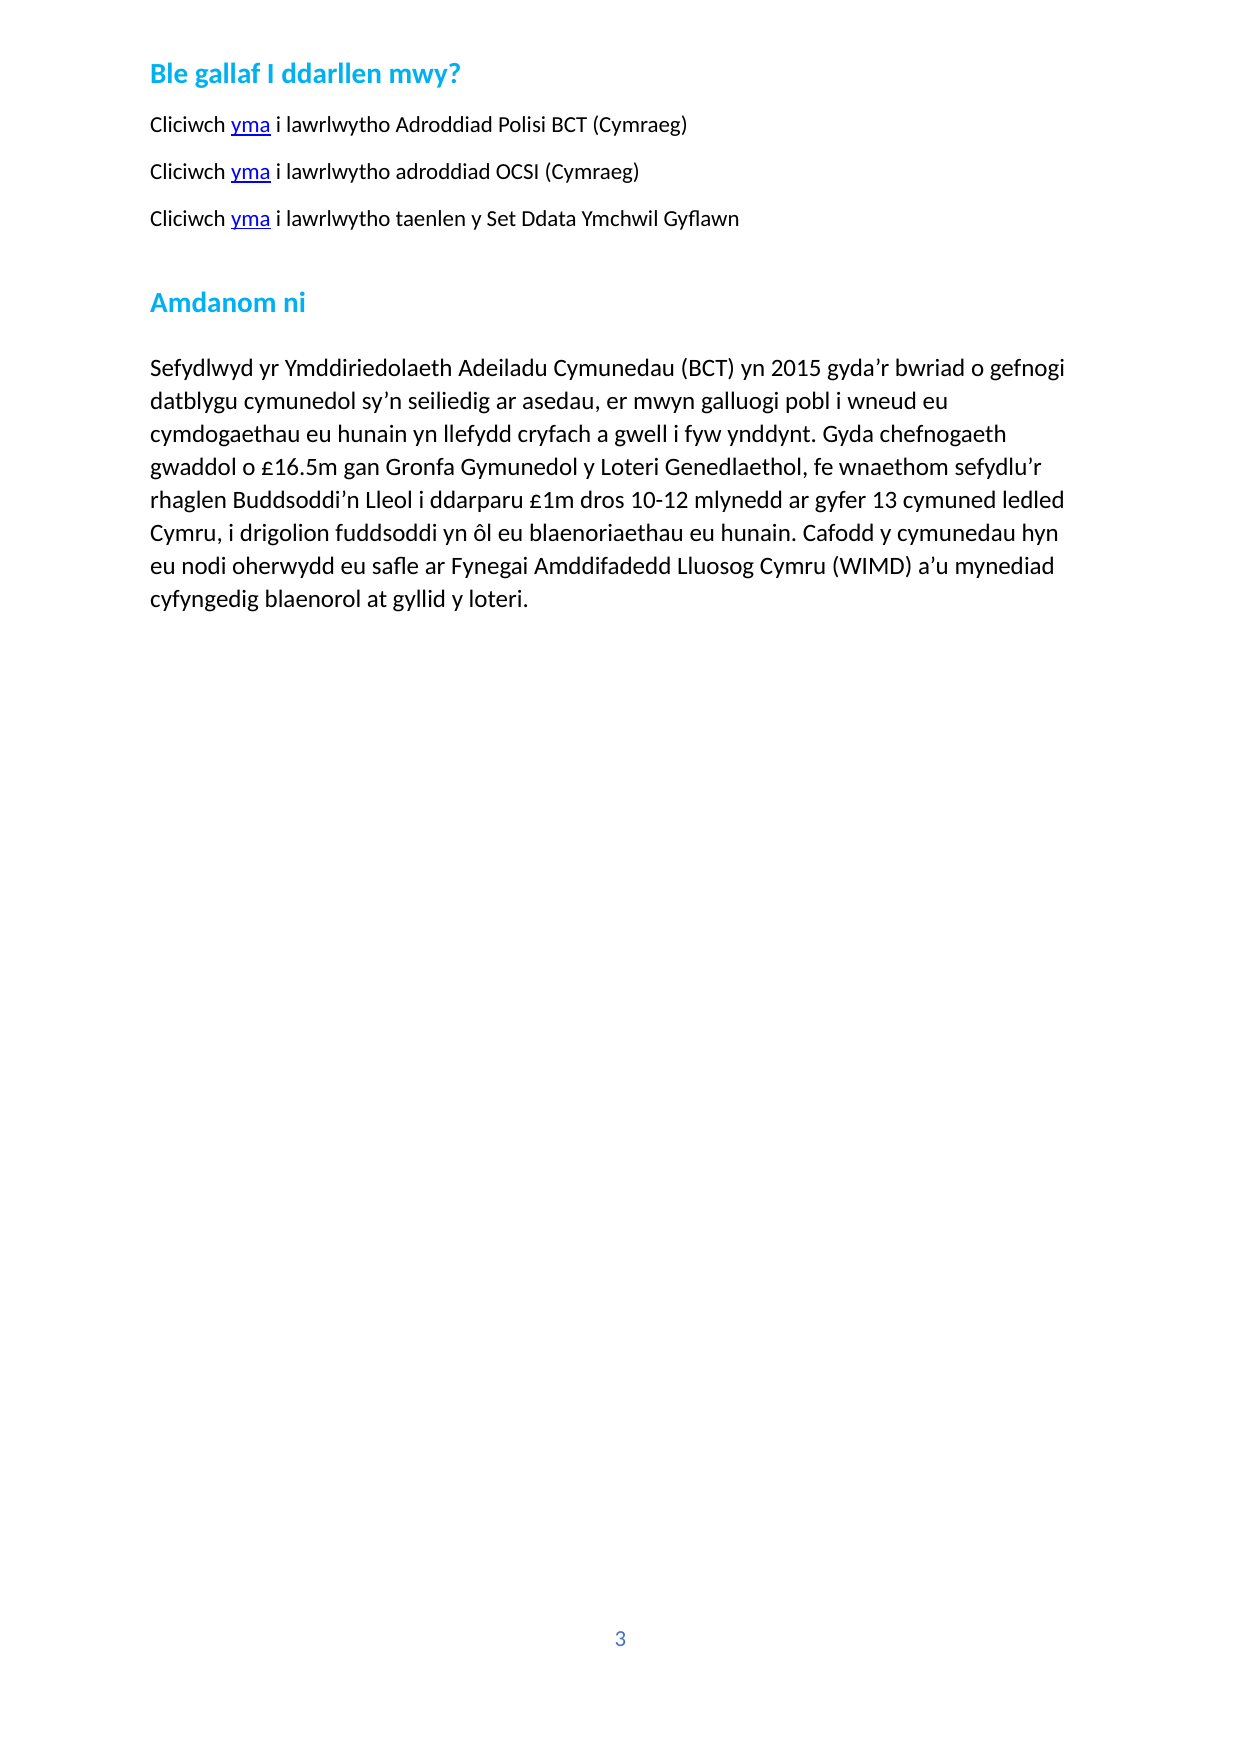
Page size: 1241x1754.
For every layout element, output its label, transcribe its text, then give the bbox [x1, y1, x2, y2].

text Cliciwch yma i lawrlwytho adroddiad OCSI (Cymraeg) [150, 157, 1090, 185]
text Sefydlwyd yr Ymddiriedolaeth Adeiladu Cymunedau (BCT) yn 2015 gyda’r bwriad o gefnogi datblygu cymunedol sy’n seiliedig ar asedau, er mwyn galluogi pobl i wneud eu cymdogaethau eu hunain yn llefydd cryfach a gwell i fyw ynddynt. Gyda chefnogaeth gwaddol o £16.5m gan Gronfa Gymunedol y Loteri Genedlaethol, fe wnaethom sefydlu’r rhaglen Buddsoddi’n Lleol i ddarparu £1m dros 10-12 mlynedd ar gyfer 13 cymuned ledled Cymru, i drigolion fuddsoddi yn ôl eu blaenoriaethau eu hunain. Cafodd y cymunedau hyn eu nodi oherwydd eu safle ar Fynegai Amddifadedd Lluosog Cymru (WIMD) a’u mynediad cyfyngedig blaenorol at gyllid y loteri. [150, 352, 1090, 613]
text Amdanom ni [150, 284, 1090, 319]
text Cliciwch yma i lawrlwytho Adroddiad Polisi BCT (Cymraeg) [150, 110, 1090, 138]
text Ble gallaf I ddarllen mwy? [150, 55, 1090, 91]
text Cliciwch yma i lawrlwytho taenlen y Set Ddata Ymchwil Gyflawn [150, 204, 1090, 232]
